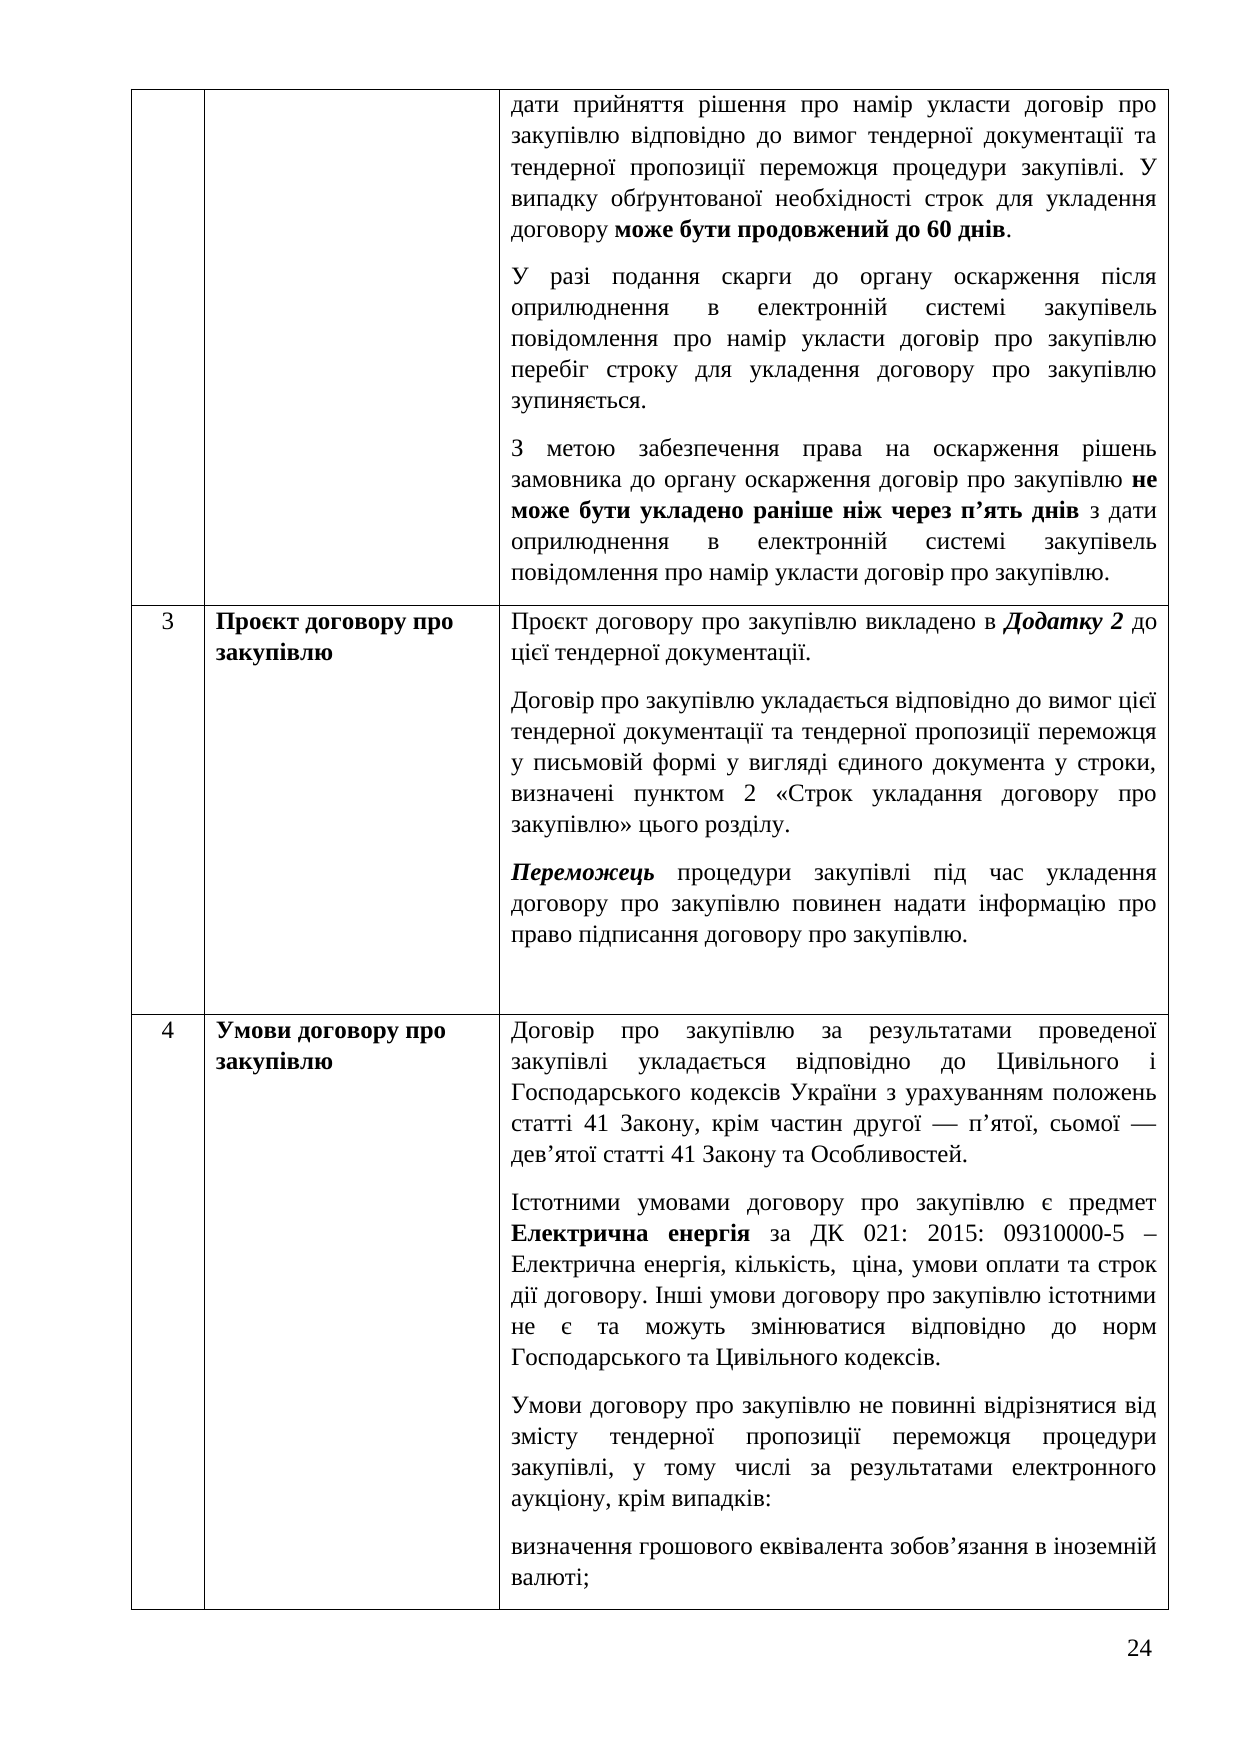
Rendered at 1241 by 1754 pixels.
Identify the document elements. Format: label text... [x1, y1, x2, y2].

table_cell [205, 90, 499, 605]
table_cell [205, 1015, 499, 1609]
table_cell 3 [132, 606, 204, 1014]
table_cell Проєкт договору про закупівлю викладено в Додатку 2 до цієї тендерної документації. Договір про закупівлю укладається відповідно до вимог цієї тендерної документації та тендерної пропозиції переможця у письмовій формі у вигляді єдиного документа у строки, визначені пунктом 2 «Строк укладання договору про закупівлю» цього розділу. Переможець процедури закупівлі під час укладення договору про закупівлю повинен надати інформацію про право підписання договору про закупівлю. [500, 606, 1168, 1014]
table_cell Проєкт договору про закупівлю [205, 606, 499, 1014]
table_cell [500, 90, 1168, 605]
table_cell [500, 1015, 1168, 1609]
table_cell 2 [132, 90, 204, 605]
table_cell 4 [132, 1015, 204, 1609]
